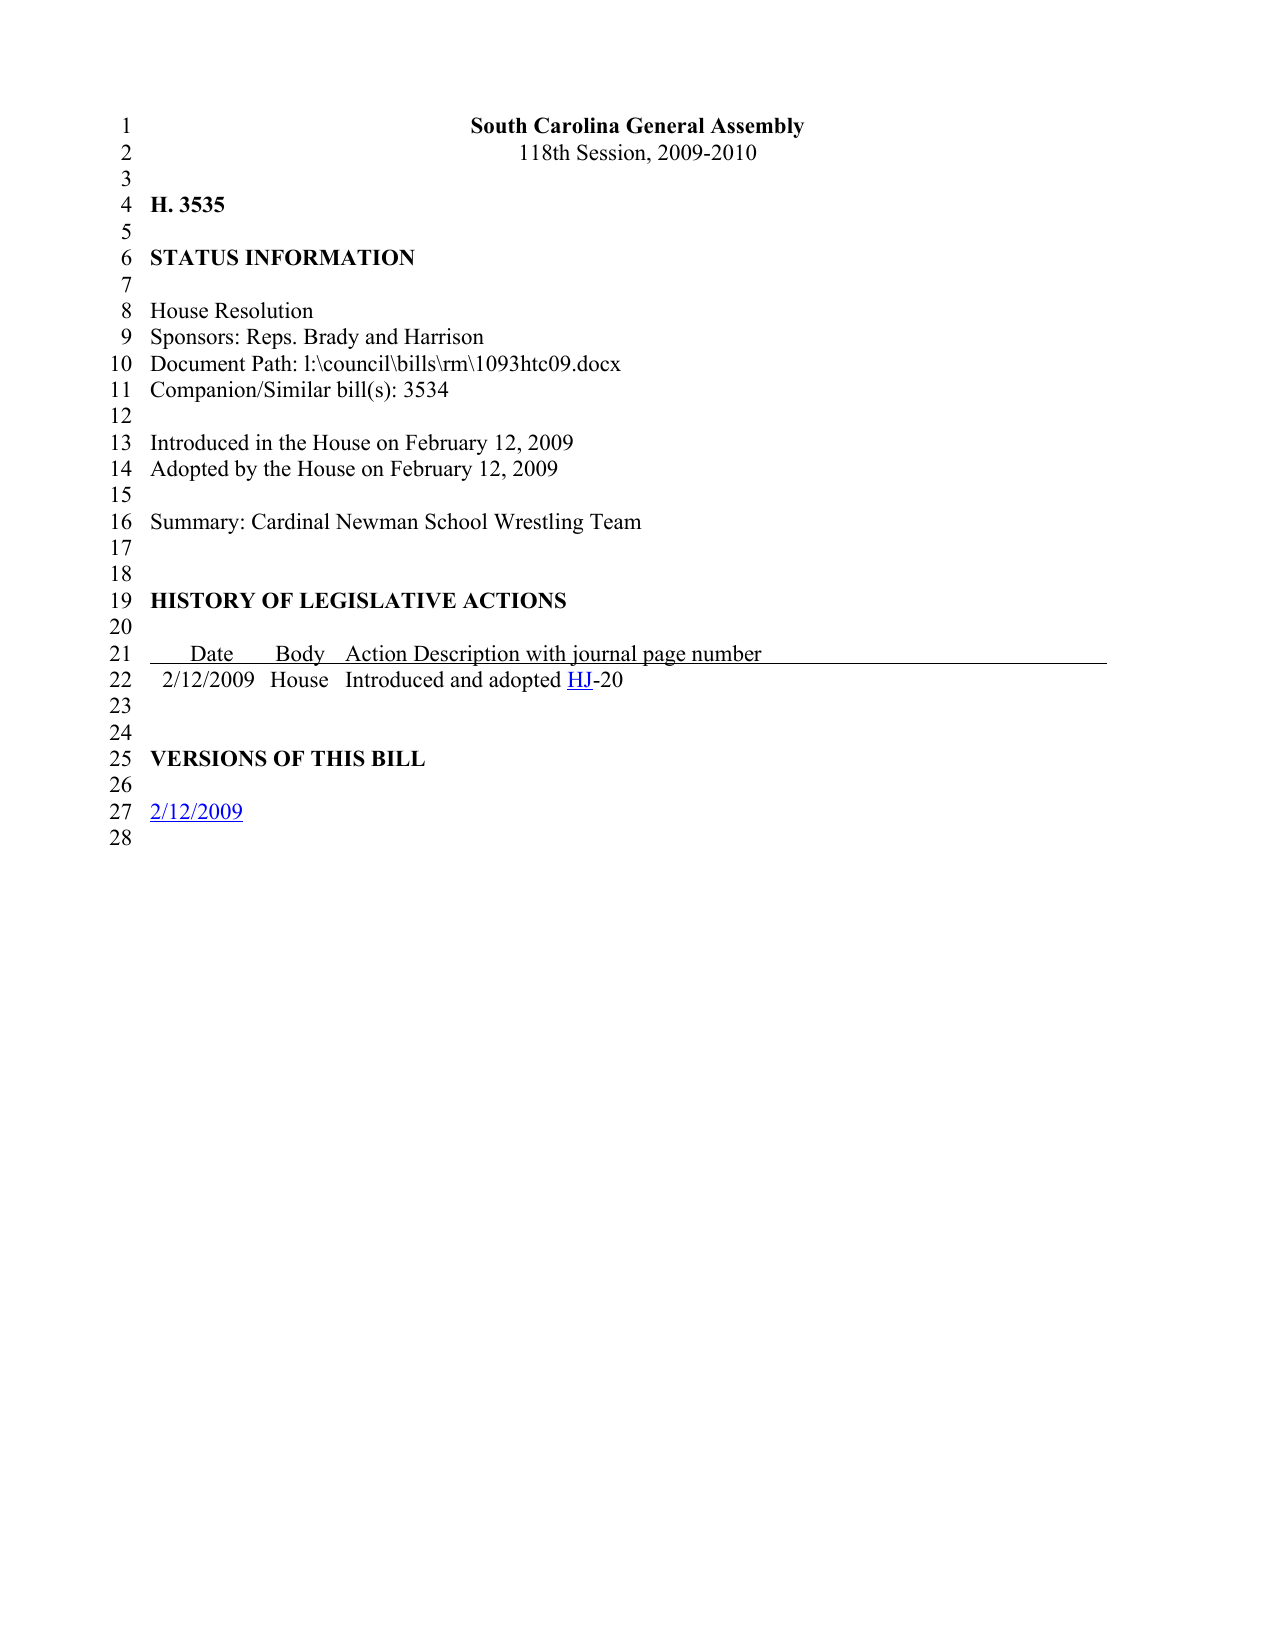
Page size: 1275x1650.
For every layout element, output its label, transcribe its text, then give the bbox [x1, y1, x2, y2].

text Summary: Cardinal Newman School Wrestling Team [150, 508, 1125, 534]
text South Carolina General Assembly [150, 112, 1125, 139]
text 2/12/2009 House Introduced and adopted HJ-20 [150, 666, 1125, 692]
text Companion/Similar bill(s): 3534 [150, 376, 1125, 402]
text Introduced in the House on February 12, 2009 [150, 429, 1125, 455]
text Adopted by the House on February 12, 2009 [150, 455, 1125, 481]
text Date Body Action Description with journal page number [150, 639, 1125, 666]
text VERSIONS OF THIS BILL [150, 745, 1125, 771]
text House Resolution [150, 297, 1125, 323]
text 2/12/2009 [150, 798, 1125, 824]
text 118th Session, 2009-2010 [150, 139, 1125, 165]
text Sponsors: Reps. Brady and Harrison [150, 323, 1125, 350]
text STATUS INFORMATION [150, 244, 1125, 271]
text HISTORY OF LEGISLATIVE ACTIONS [150, 587, 1125, 613]
text H. 3535 [150, 192, 1125, 218]
text Document Path: l:\council\bills\rm\1093htc09.docx [150, 350, 1125, 376]
